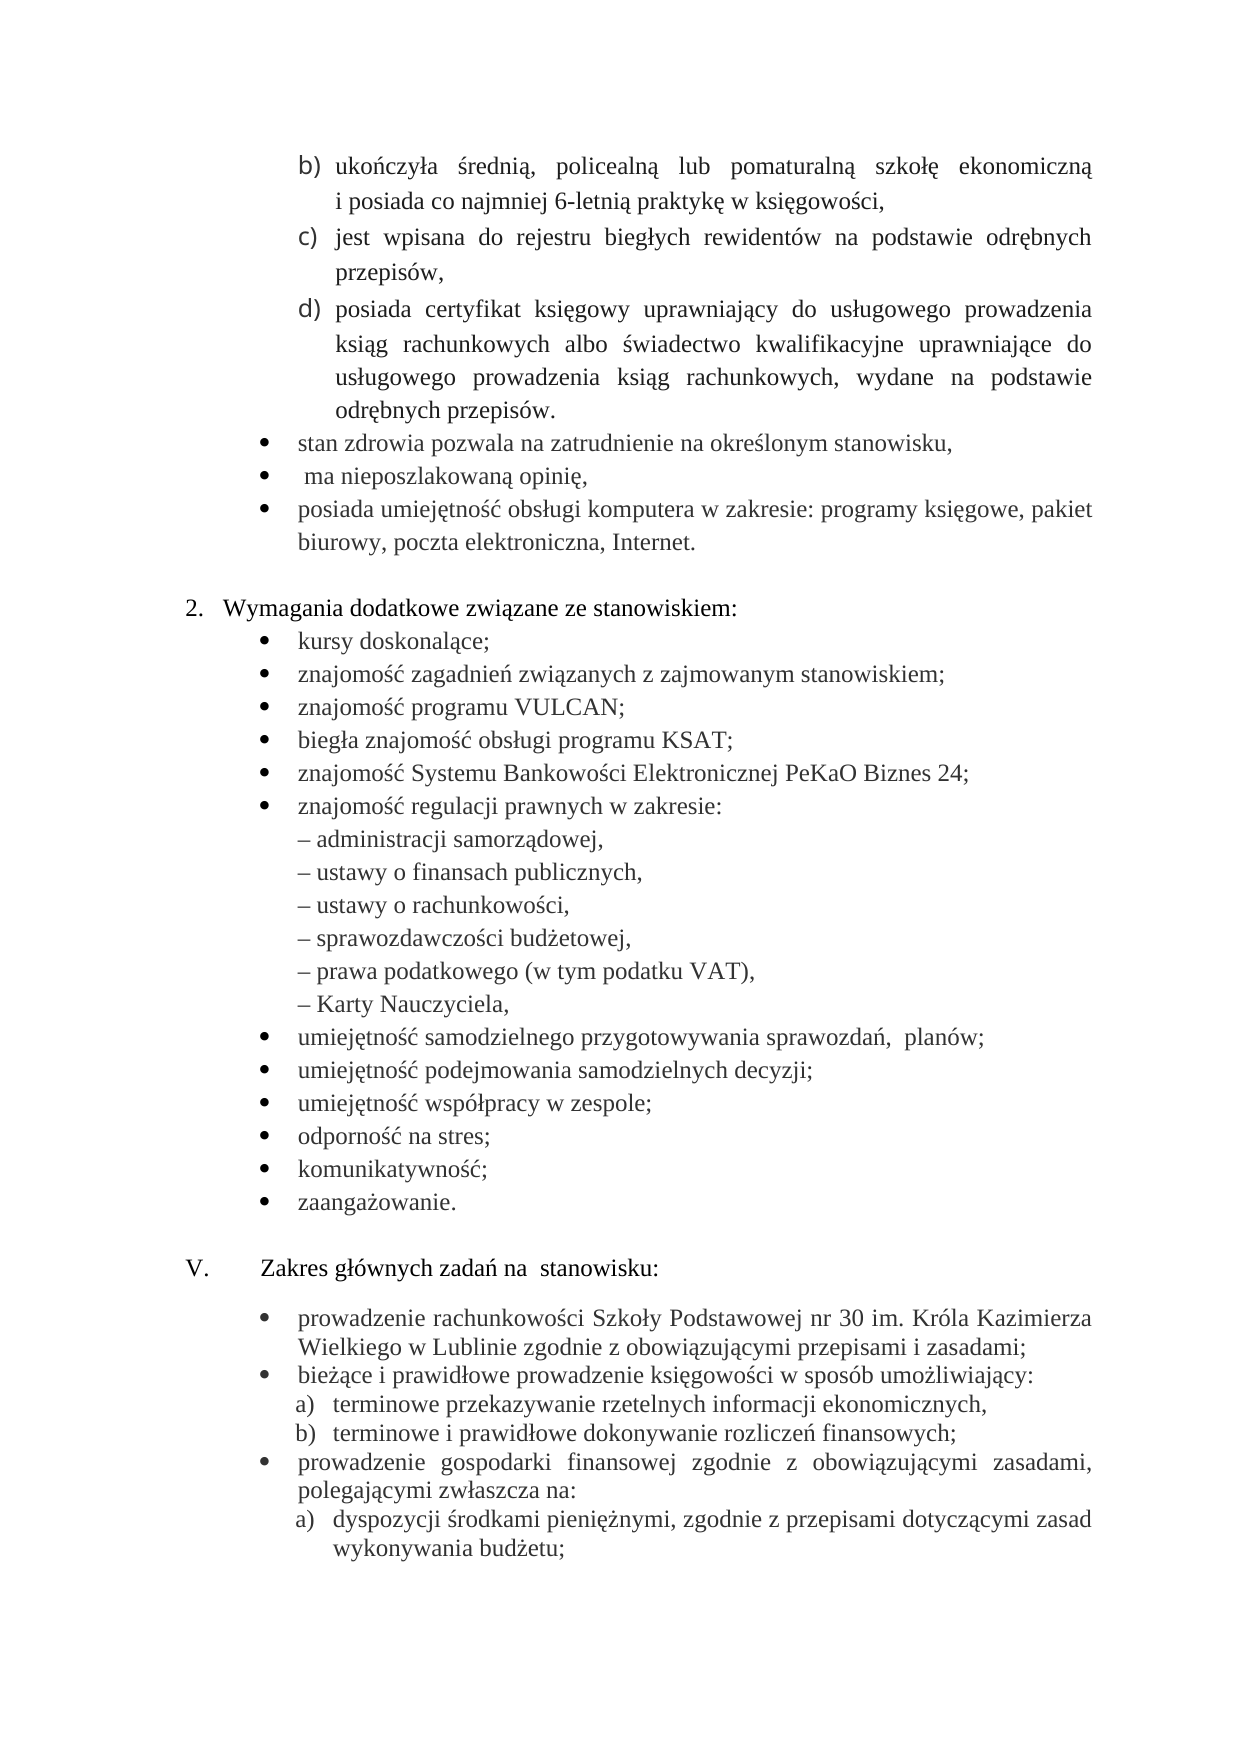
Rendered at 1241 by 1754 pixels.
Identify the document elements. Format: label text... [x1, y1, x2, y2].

list Zakres głównych zadań na stanowisku: [185, 1253, 1093, 1282]
list ma nieposzlakowaną opinię, [260, 461, 1093, 489]
list kursy doskonalące; [260, 626, 1152, 654]
list odporność na stres; [260, 1121, 1152, 1150]
list stan zdrowia pozwala na zatrudnienie na określonym stanowisku, [260, 428, 1093, 456]
list znajomość programu VULCAN; [260, 692, 1152, 721]
list bieżące i prawidłowe prowadzenie księgowości w sposób umożliwiający: [260, 1360, 1093, 1389]
list jest wpisana do rejestru biegłych rewidentów na podstawie odrębnych przepisów, [298, 219, 1093, 286]
list ukończyła średnią, policealną lub pomaturalną szkołę ekonomiczną i posiada co najmniej 6-letnią praktykę w księgowości, [298, 148, 1093, 215]
list terminowe i prawidłowe dokonywanie rozliczeń finansowych; [295, 1418, 1093, 1447]
list biegła znajomość obsługi programu KSAT; [260, 725, 1152, 754]
list znajomość Systemu Bankowości Elektronicznej PeKaO Biznes 24; [260, 758, 1152, 787]
list znajomość regulacji prawnych w zakresie: – administracji samorządowej, – ustawy o finansach publicznych, – ustawy o rachunkowości, – sprawozdawczości budżetowej, – prawa podatkowego (w tym podatku VAT), – Karty Nauczyciela, [260, 791, 1152, 1018]
list zaangażowanie. [260, 1187, 1152, 1216]
list umiejętność samodzielnego przygotowywania sprawozdań, planów; [260, 1022, 1152, 1051]
list komunikatywność; [260, 1154, 1152, 1183]
list znajomość zagadnień związanych z zajmowanym stanowiskiem; [260, 659, 1152, 688]
list Wymagania dodatkowe związane ze stanowiskiem: [185, 593, 1152, 622]
list umiejętność podejmowania samodzielnych decyzji; [260, 1055, 1152, 1084]
list prowadzenie rachunkowości Szkoły Podstawowej nr 30 im. Króla Kazimierza Wielkiego w Lublinie zgodnie z obowiązującymi przepisami i zasadami; [260, 1303, 1093, 1360]
list terminowe przekazywanie rzetelnych informacji ekonomicznych, [295, 1389, 1093, 1418]
list umiejętność współpracy w zespole; [260, 1088, 1152, 1117]
list prowadzenie gospodarki finansowej zgodnie z obowiązującymi zasadami, polegającymi zwłaszcza na: [260, 1447, 1093, 1504]
list posiada umiejętność obsługi komputera w zakresie: programy księgowe, pakiet biurowy, poczta elektroniczna, Internet. [260, 494, 1093, 556]
list dyspozycji środkami pieniężnymi, zgodnie z przepisami dotyczącymi zasad wykonywania budżetu; [295, 1504, 1093, 1562]
list posiada certyfikat księgowy uprawniający do usługowego prowadzenia ksiąg rachunkowych albo świadectwo kwalifikacyjne uprawniające do usługowego prowadzenia ksiąg rachunkowych, wydane na podstawie odrębnych przepisów. [298, 290, 1093, 423]
